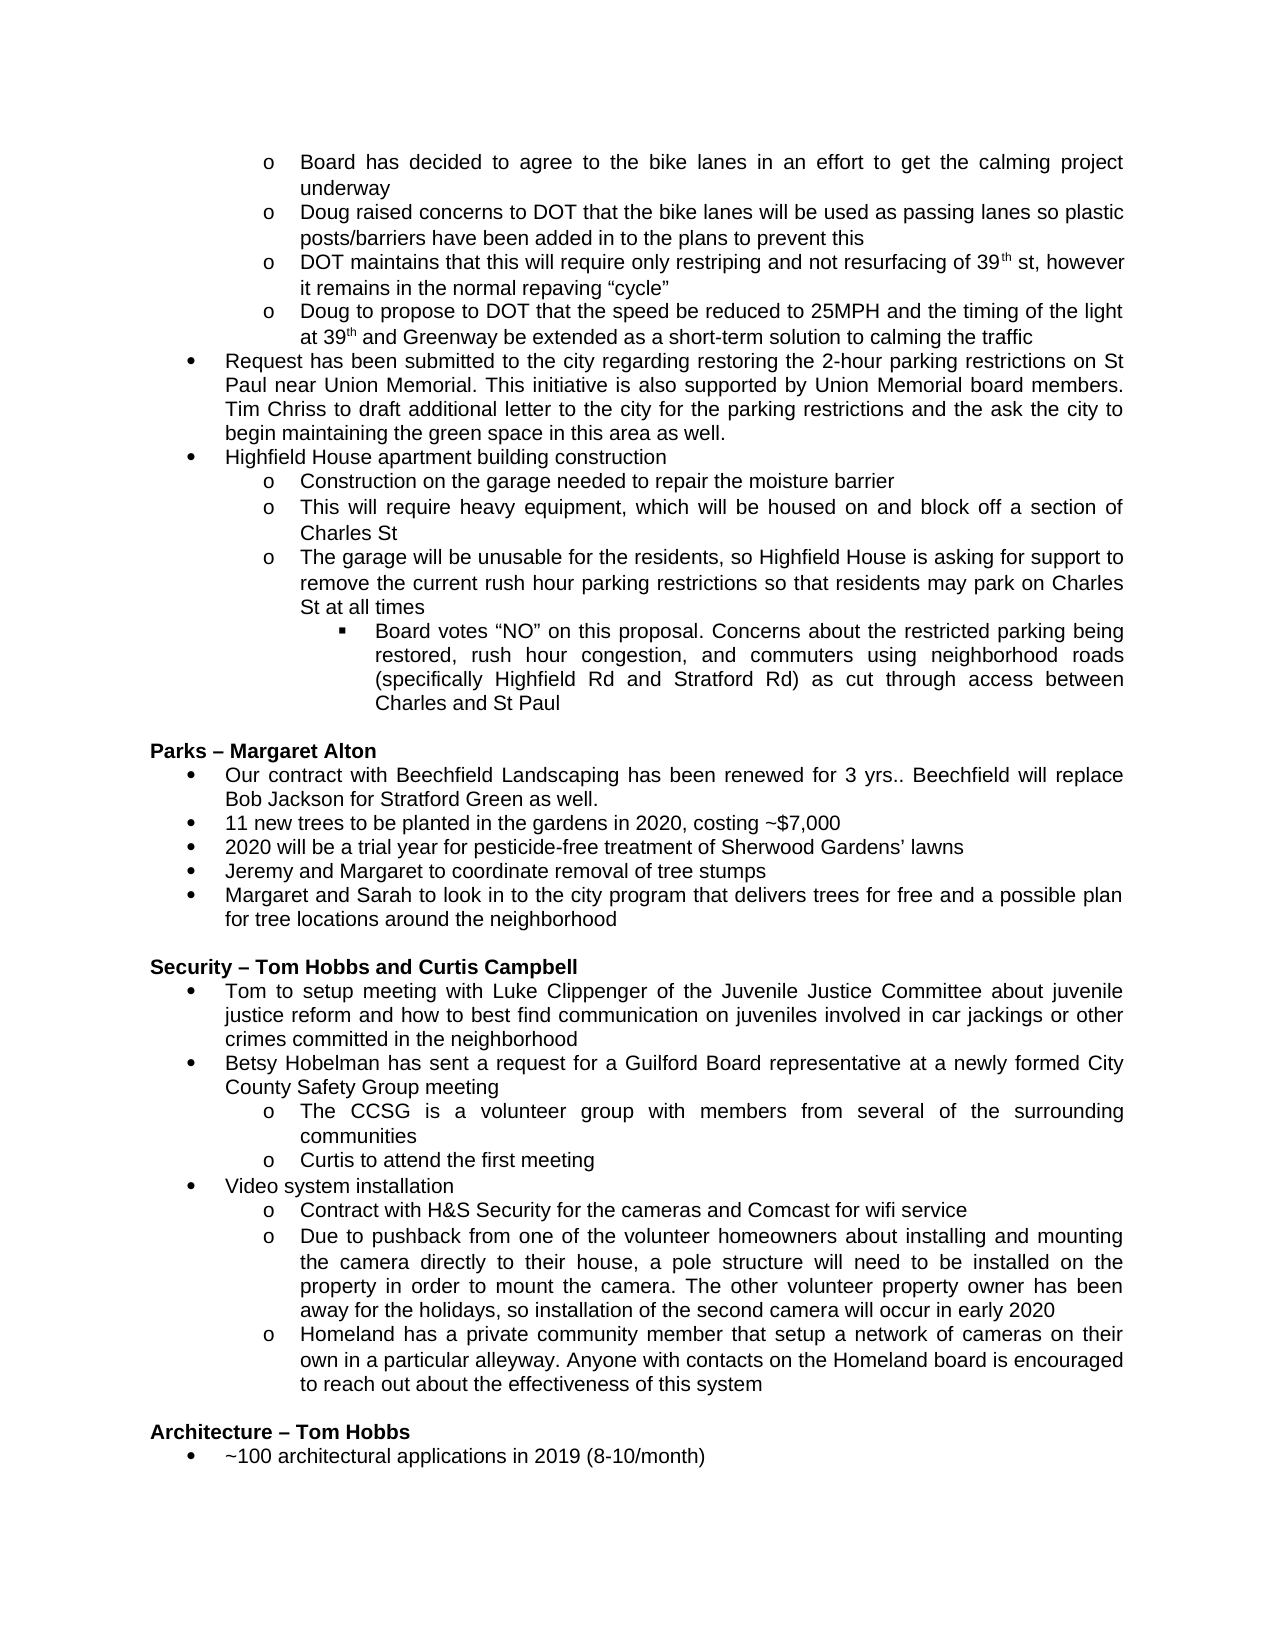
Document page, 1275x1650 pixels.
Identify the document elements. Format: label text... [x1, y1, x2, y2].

text Security – Tom Hobbs and Curtis Campbell [150, 954, 1125, 978]
list Request has been submitted to the city regarding restoring the 2-hour parking restrictions on St Paul near Union Memorial. This initiative is also supported by Union Memorial board members. Tim Chriss to draft additional letter to the city for the parking restrictions and the ask the city to begin maintaining the green space in this area as well. [187, 349, 1125, 445]
list Highfield House apartment building construction [187, 445, 1125, 469]
list Jeremy and Margaret to coordinate removal of tree stumps [187, 858, 1125, 883]
text Architecture – Tom Hobbs [150, 1419, 1125, 1443]
list Board has decided to agree to the bike lanes in an effort to get the calming project underway [262, 150, 1125, 200]
list Homeland has a private community member that setup a network of cameras on their own in a particular alleyway. Anyone with contacts on the Homeland board is encouraged to reach out about the effectiveness of this system [262, 1322, 1125, 1396]
list Margaret and Sarah to look in to the city program that delivers trees for free and a possible plan for tree locations around the neighborhood [187, 883, 1125, 931]
list Video system installation [187, 1174, 1125, 1198]
list The garage will be unusable for the residents, so Highfield House is asking for support to remove the current rush hour parking restrictions so that residents may park on Charles St at all times [262, 545, 1125, 618]
list Curtis to attend the first meeting [262, 1148, 1125, 1174]
list Board votes “NO” on this proposal. Concerns about the restricted parking being restored, rush hour congestion, and commuters using neighborhood roads (specifically Highfield Rd and Stratford Rd) as cut through access between Charles and St Paul [337, 618, 1125, 714]
list 2020 will be a trial year for pesticide-free treatment of Sherwood Gardens’ lawns [187, 834, 1125, 858]
list The CCSG is a volunteer group with members from several of the surrounding communities [262, 1098, 1125, 1148]
list Our contract with Beechfield Landscaping has been renewed for 3 yrs.. Beechfield will replace Bob Jackson for Stratford Green as well. [187, 762, 1125, 810]
list This will require heavy equipment, which will be housed on and block off a section of Charles St [262, 495, 1125, 545]
list Due to pushback from one of the volunteer homeowners about installing and mounting the camera directly to their house, a pole structure will need to be installed on the property in order to mount the camera. The other volunteer property owner has been away for the holidays, so installation of the second camera will occur in early 2020 [262, 1224, 1125, 1322]
list Doug raised concerns to DOT that the bike lanes will be used as passing lanes so plastic posts/barriers have been added in to the plans to prevent this [262, 200, 1125, 249]
list Contract with H&S Security for the cameras and Comcast for wifi service [262, 1198, 1125, 1224]
list DOT maintains that this will require only restriping and not resurfacing of 39th st, however it remains in the normal repaving “cycle” [262, 249, 1125, 299]
list Betsy Hobelman has sent a request for a Guilford Board representative at a newly formed City County Safety Group meeting [187, 1051, 1125, 1098]
text Parks – Margaret Alton [150, 738, 1125, 762]
list Tom to setup meeting with Luke Clippenger of the Juvenile Justice Committee about juvenile justice reform and how to best find communication on juveniles involved in car jackings or other crimes committed in the neighborhood [187, 978, 1125, 1051]
list Doug to propose to DOT that the speed be reduced to 25MPH and the timing of the light at 39th and Greenway be extended as a short-term solution to calming the traffic [262, 299, 1125, 349]
list 11 new trees to be planted in the gardens in 2020, costing ~$7,000 [187, 810, 1125, 834]
list ~100 architectural applications in 2019 (8-10/month) [187, 1443, 1125, 1467]
list Construction on the garage needed to repair the moisture barrier [262, 469, 1125, 495]
